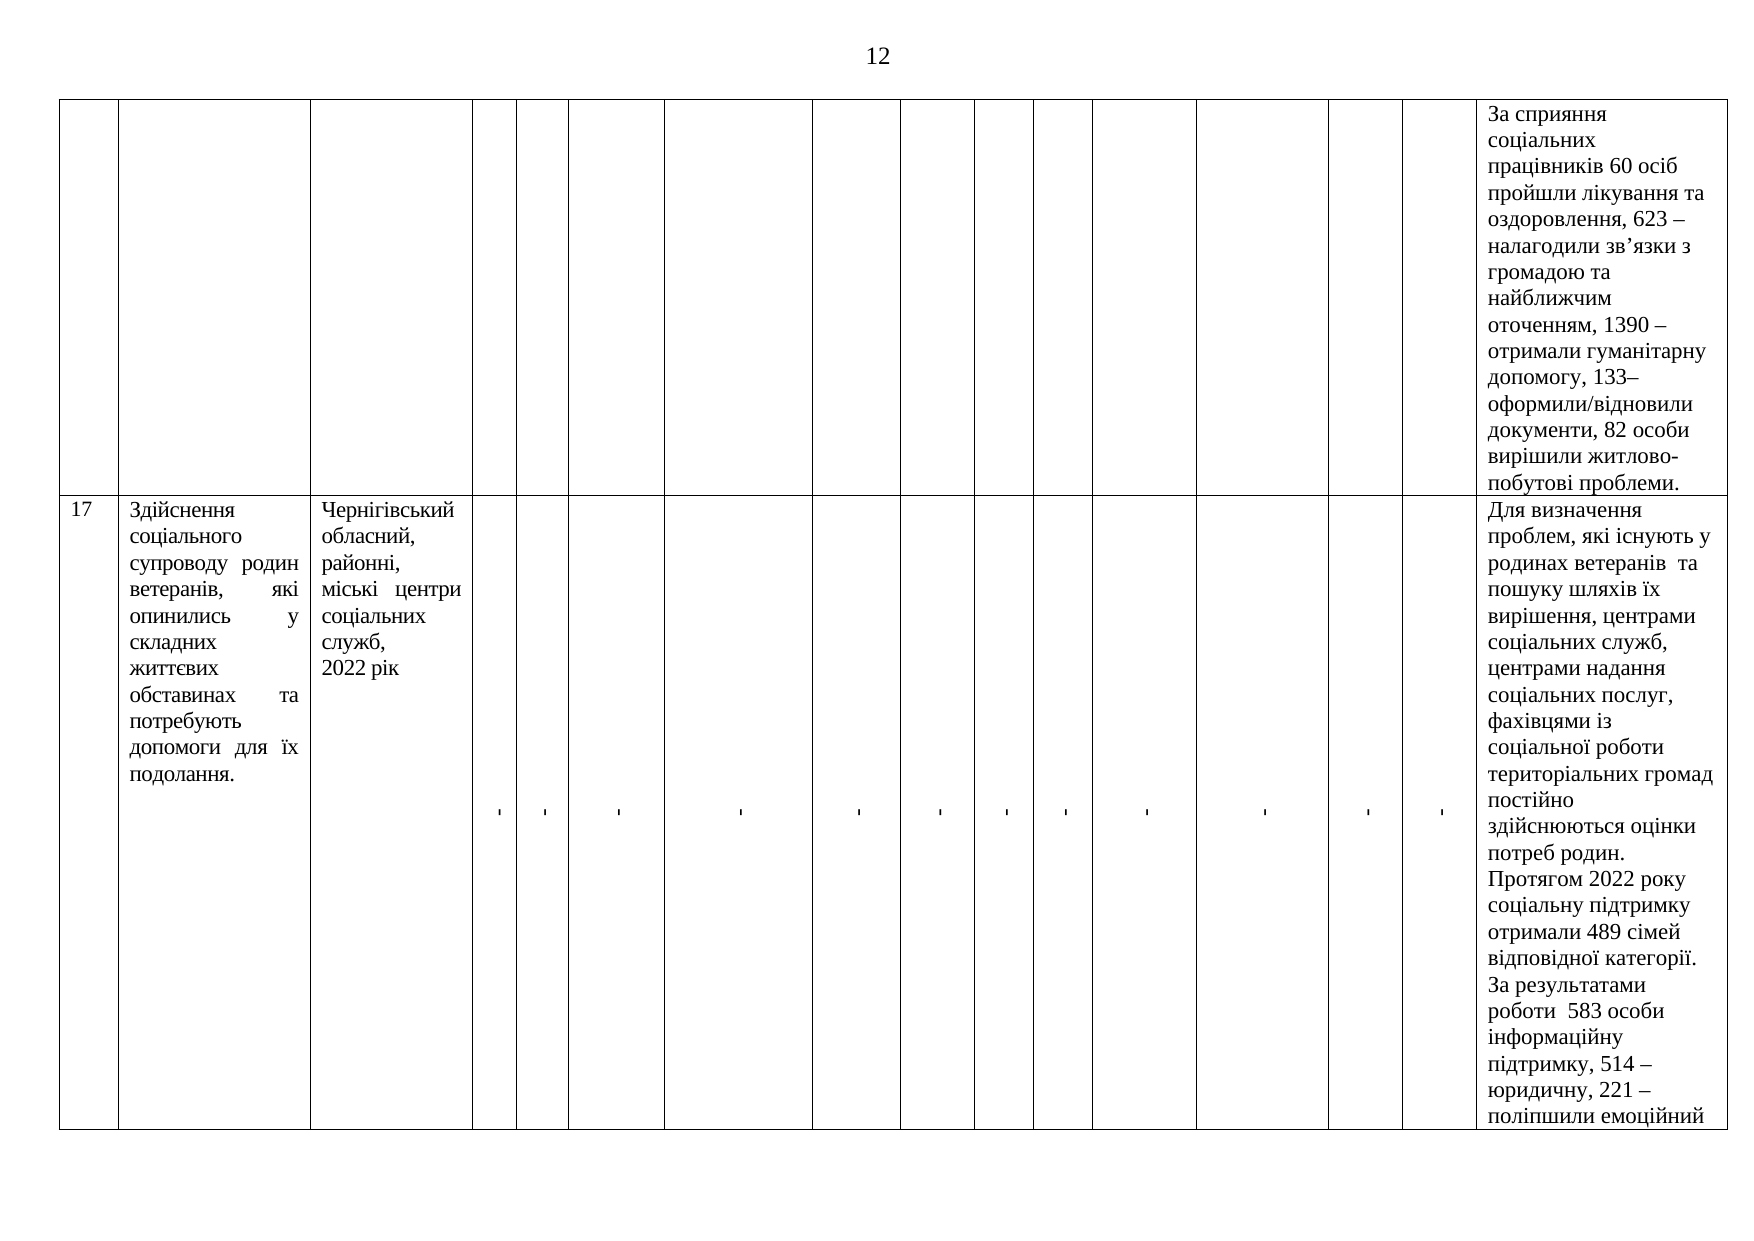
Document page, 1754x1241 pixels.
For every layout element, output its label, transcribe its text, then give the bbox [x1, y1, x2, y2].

table_cell [119, 100, 310, 495]
table_cell [901, 100, 974, 495]
table_cell [665, 100, 812, 495]
table_cell [569, 100, 664, 495]
table_cell - [975, 496, 1033, 1129]
table_cell - [1093, 496, 1196, 1129]
table_cell - [665, 496, 812, 1129]
table_cell За сприяння соціальних працівників 60 осіб пройшли лікування та оздоровлення, 623 – налагодили зв’язки з громадою та найближчим оточенням, 1390 – отримали гуманітарну допомогу, 133– оформили/відновили документи, 82 особи вирішили житлово-побутові проблеми. [1477, 100, 1727, 495]
table_cell [517, 100, 568, 495]
table_cell Чернігівський обласний, районні, міські центри соціальних служб, 2022 рік [311, 496, 472, 1129]
table_cell [1034, 100, 1092, 495]
table_cell Для визначення проблем, які існують у родинах ветеранів та пошуку шляхів їх вирішення, центрами соціальних служб, центрами надання соціальних послуг, фахівцями із соціальної роботи територіальних громад постійно здійснюються оцінки потреб родин. Протягом 2022 року соціальну підтримку отримали 489 сімей відповідної категорії. За результатами роботи 583 особи інформаційну підтримку, 514 – юридичну, 221 – поліпшили емоційний [1477, 496, 1727, 1129]
table_cell 17 [60, 496, 118, 1129]
table_cell - [1197, 496, 1328, 1129]
table_cell [1197, 100, 1328, 495]
table_cell [1403, 100, 1476, 495]
table_cell - [1403, 496, 1476, 1129]
table_cell [1093, 100, 1196, 495]
table_cell - [473, 496, 516, 1129]
table_cell Здійснення соціального супроводу родин ветеранів, які опинились у складних життєвих обставинах та потребують допомоги для їх подолання. [119, 496, 310, 1129]
table_cell [60, 100, 118, 495]
table_cell - [901, 496, 974, 1129]
table_cell [311, 100, 472, 495]
table_cell [1329, 100, 1402, 495]
table_cell - [1034, 496, 1092, 1129]
table_cell - [1329, 496, 1402, 1129]
table_cell - [517, 496, 568, 1129]
table_cell - [569, 496, 664, 1129]
table_cell [473, 100, 516, 495]
table_cell [975, 100, 1033, 495]
table_cell [813, 100, 900, 495]
table_cell - [813, 496, 900, 1129]
